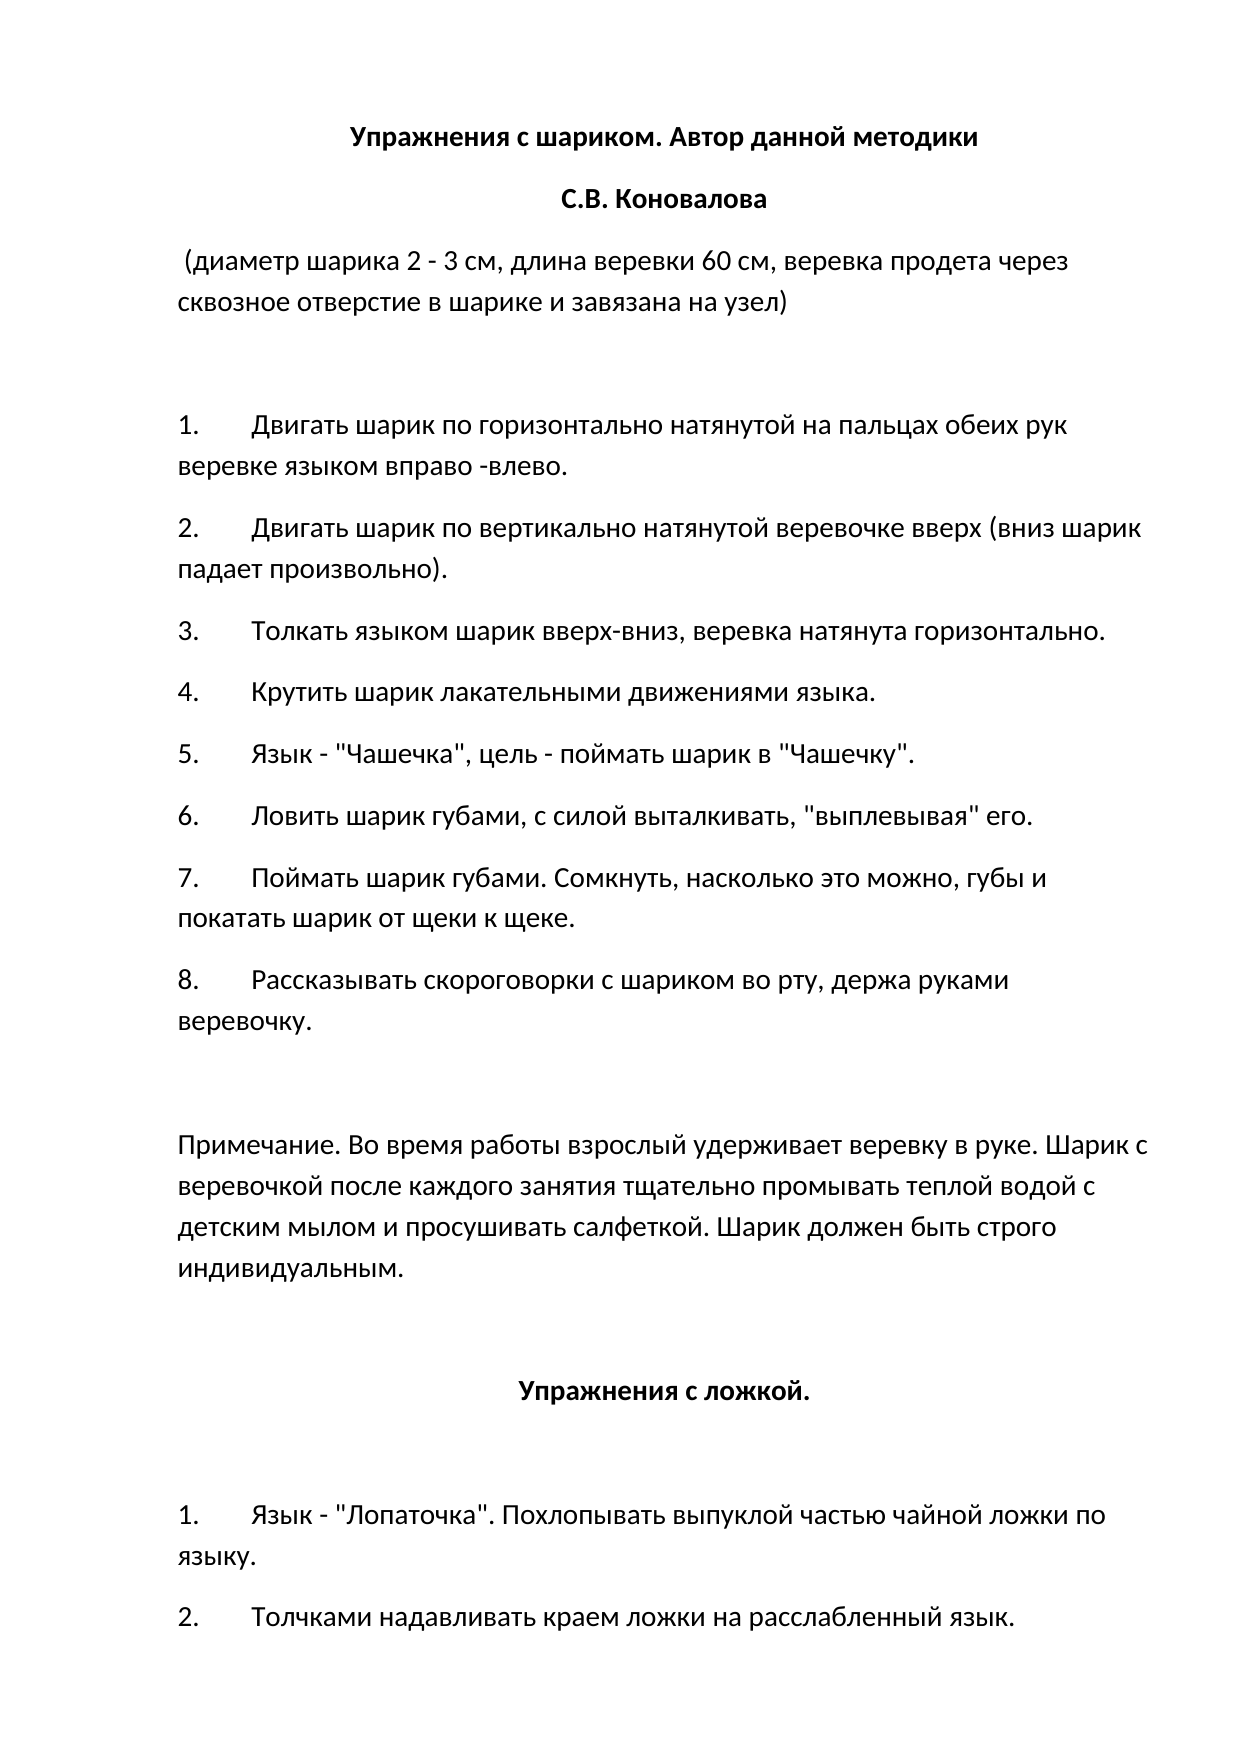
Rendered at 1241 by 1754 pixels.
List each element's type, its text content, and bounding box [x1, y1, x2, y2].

text Примечание. Во время работы взрослый удерживает веревку в руке. Шарик с веревочкой после каждого занятия тщательно промывать теплой водой с детским мылом и просушивать салфеткой. Шарик должен быть строго индивидуальным. [177, 1126, 1152, 1284]
text 6. Ловить шарик губами, с силой выталкивать, "выплевывая" его. [177, 797, 1152, 832]
text 8. Рассказывать скороговорки с шариком во рту, держа руками веревочку. [177, 961, 1152, 1038]
text 1. Двигать шарик по горизонтально натянутой на пальцах обеих рук веревке языком вправо -влево. [177, 406, 1152, 483]
text 3. Толкать языком шарик вверх-вниз, веревка натянута горизонтально. [177, 612, 1152, 647]
text 2. Толчками надавливать краем ложки на расслабленный язык. [177, 1598, 1152, 1634]
text 4. Крутить шарик лакательными движениями языка. [177, 673, 1152, 709]
text 5. Язык - "Чашечка", цель - поймать шарик в "Чашечку". [177, 735, 1152, 771]
text Упражнения с шариком. Автор данной методики [177, 118, 1152, 154]
text 1. Язык - "Лопаточка". Похлопывать выпуклой частью чайной ложки по языку. [177, 1496, 1152, 1572]
text 7. Поймать шарик губами. Сомкнуть, насколько это можно, губы и покатать шарик от щеки к щеке. [177, 859, 1152, 935]
text 2. Двигать шарик по вертикально натянутой веревочке вверх (вниз шарик падает произвольно). [177, 509, 1152, 585]
text (диаметр шарика 2 - 3 см, длина веревки 60 см, веревка продета через сквозное отверстие в шарике и завязана на узел) [177, 242, 1152, 318]
text Упражнения с ложкой. [177, 1372, 1152, 1408]
text С.В. Коновалова [177, 180, 1152, 216]
